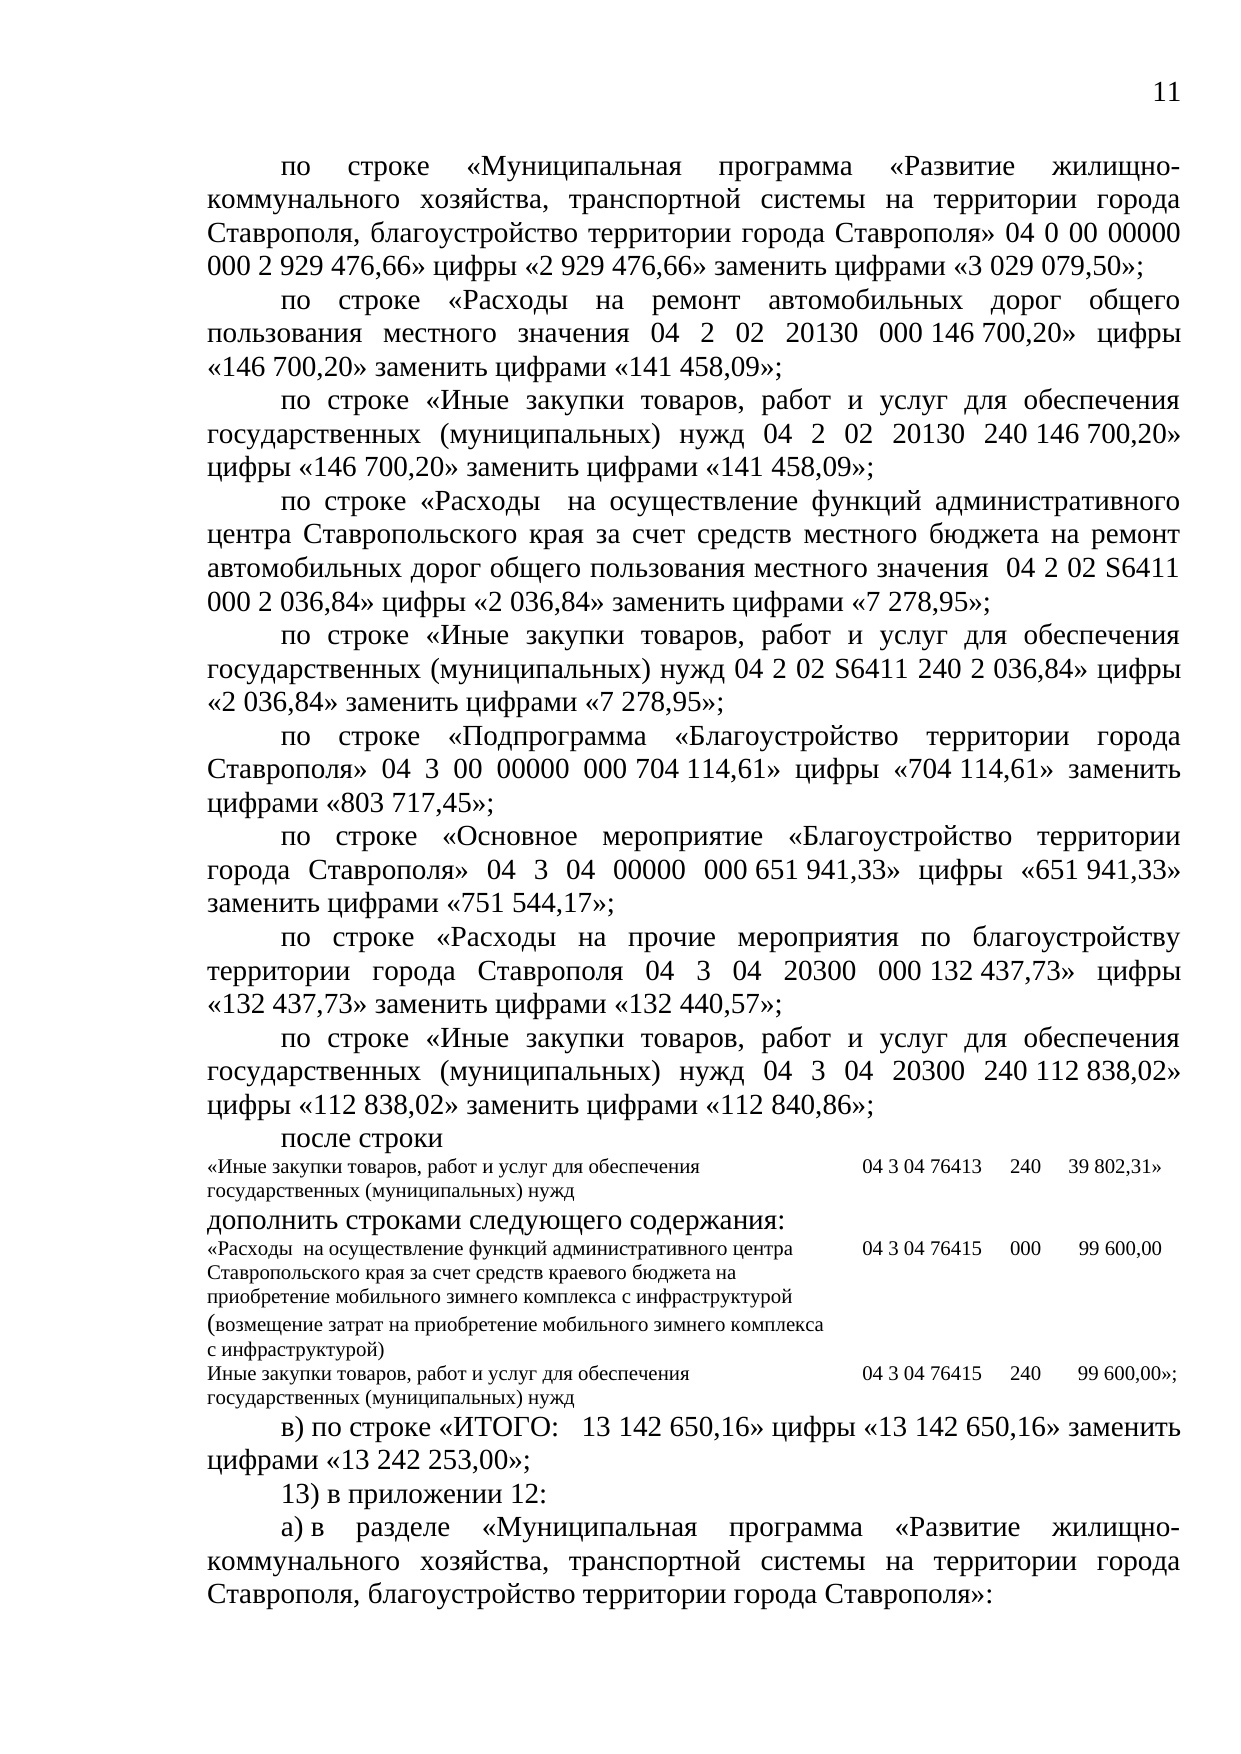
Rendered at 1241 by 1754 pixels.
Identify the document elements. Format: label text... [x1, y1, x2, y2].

text по строке «Иные закупки товаров, работ и услуг для обеспечения государственных (муниципальных) нужд 04 2 02 S6411 240 2 036,84» цифры «2 036,84» заменить цифрами «7 278,95»; [207, 617, 1181, 718]
table_header «Расходы на осуществление функций административного центра Ставропольского края за счет средств краевого бюджета на приобретение мобильного зимнего комплекса с инфраструктурой (возмещение затрат на приобретение мобильного зимнего комплекса с инфраструктурой) [196, 1236, 848, 1361]
text по строке «Подпрограмма «Благоустройство территории города Ставрополя» 04 3 00 00000 000 704 114,61» цифры «704 114,61» заменить цифрами «803 717,45»; [207, 718, 1181, 818]
text а) в разделе «Муниципальная программа «Развитие жилищно-коммунального хозяйства, транспортной системы на территории города Ставрополя, благоустройство территории города Ставрополя»: [207, 1509, 1181, 1610]
table_header 99 600,00 [1055, 1236, 1173, 1361]
text по строке «Расходы на ремонт автомобильных дорог общего пользования местного значения 04 2 02 20130 000 146 700,20» цифры «146 700,20» заменить цифрами «141 458,09»; [207, 282, 1181, 382]
text по строке «Иные закупки товаров, работ и услуг для обеспечения государственных (муниципальных) нужд 04 3 04 20300 240 112 838,02» цифры «112 838,02» заменить цифрами «112 840,86»; [207, 1020, 1181, 1120]
text по строке «Расходы на прочие мероприятия по благоустройству территории города Ставрополя 04 3 04 20300 000 132 437,73» цифры «132 437,73» заменить цифрами «132 440,57»; [207, 919, 1181, 1020]
text по строке «Иные закупки товаров, работ и услуг для обеспечения государственных (муниципальных) нужд 04 2 02 20130 240 146 700,20» цифры «146 700,20» заменить цифрами «141 458,09»; [207, 382, 1181, 483]
text 13) в приложении 12: [207, 1476, 1181, 1509]
table_cell Иные закупки товаров, работ и услуг для обеспечения государственных (муниципальных) нужд [196, 1361, 848, 1409]
text после строки [207, 1120, 1181, 1154]
table_header 39 802,31» [1055, 1154, 1173, 1202]
text в) по строке «ИТОГО: 13 142 650,16» цифры «13 142 650,16» заменить цифрами «13 242 253,00»; [207, 1409, 1181, 1476]
text по строке «Основное мероприятие «Благоустройство территории города Ставрополя» 04 3 04 00000 000 651 941,33» цифры «651 941,33» заменить цифрами «751 544,17»; [207, 818, 1181, 919]
table_cell 04 3 04 76415 [848, 1361, 996, 1409]
table_cell 99 600,00»; [1055, 1361, 1188, 1409]
table_cell 240 [996, 1361, 1055, 1409]
table_header 000 [996, 1236, 1055, 1361]
table_header 04 3 04 76413 [848, 1154, 996, 1202]
table_header «Иные закупки товаров, работ и услуг для обеспечения государственных (муниципальных) нужд [196, 1154, 848, 1202]
text по строке «Расходы на осуществление функций административного центра Ставропольского края за счет средств местного бюджета на ремонт автомобильных дорог общего пользования местного значения 04 2 02 S6411 000 2 036,84» цифры «2 036,84» заменить цифрами «7 278,95»; [207, 483, 1181, 617]
text дополнить строками следующего содержания: [207, 1202, 1181, 1236]
text по строке «Муниципальная программа «Развитие жилищно-коммунального хозяйства, транспортной системы на территории города Ставрополя, благоустройство территории города Ставрополя» 04 0 00 00000 000 2 929 476,66» цифры «2 929 476,66» заменить цифрами «3 029 079,50»; [207, 148, 1181, 282]
table_header 240 [996, 1154, 1055, 1202]
table_header 04 3 04 76415 [848, 1236, 996, 1361]
